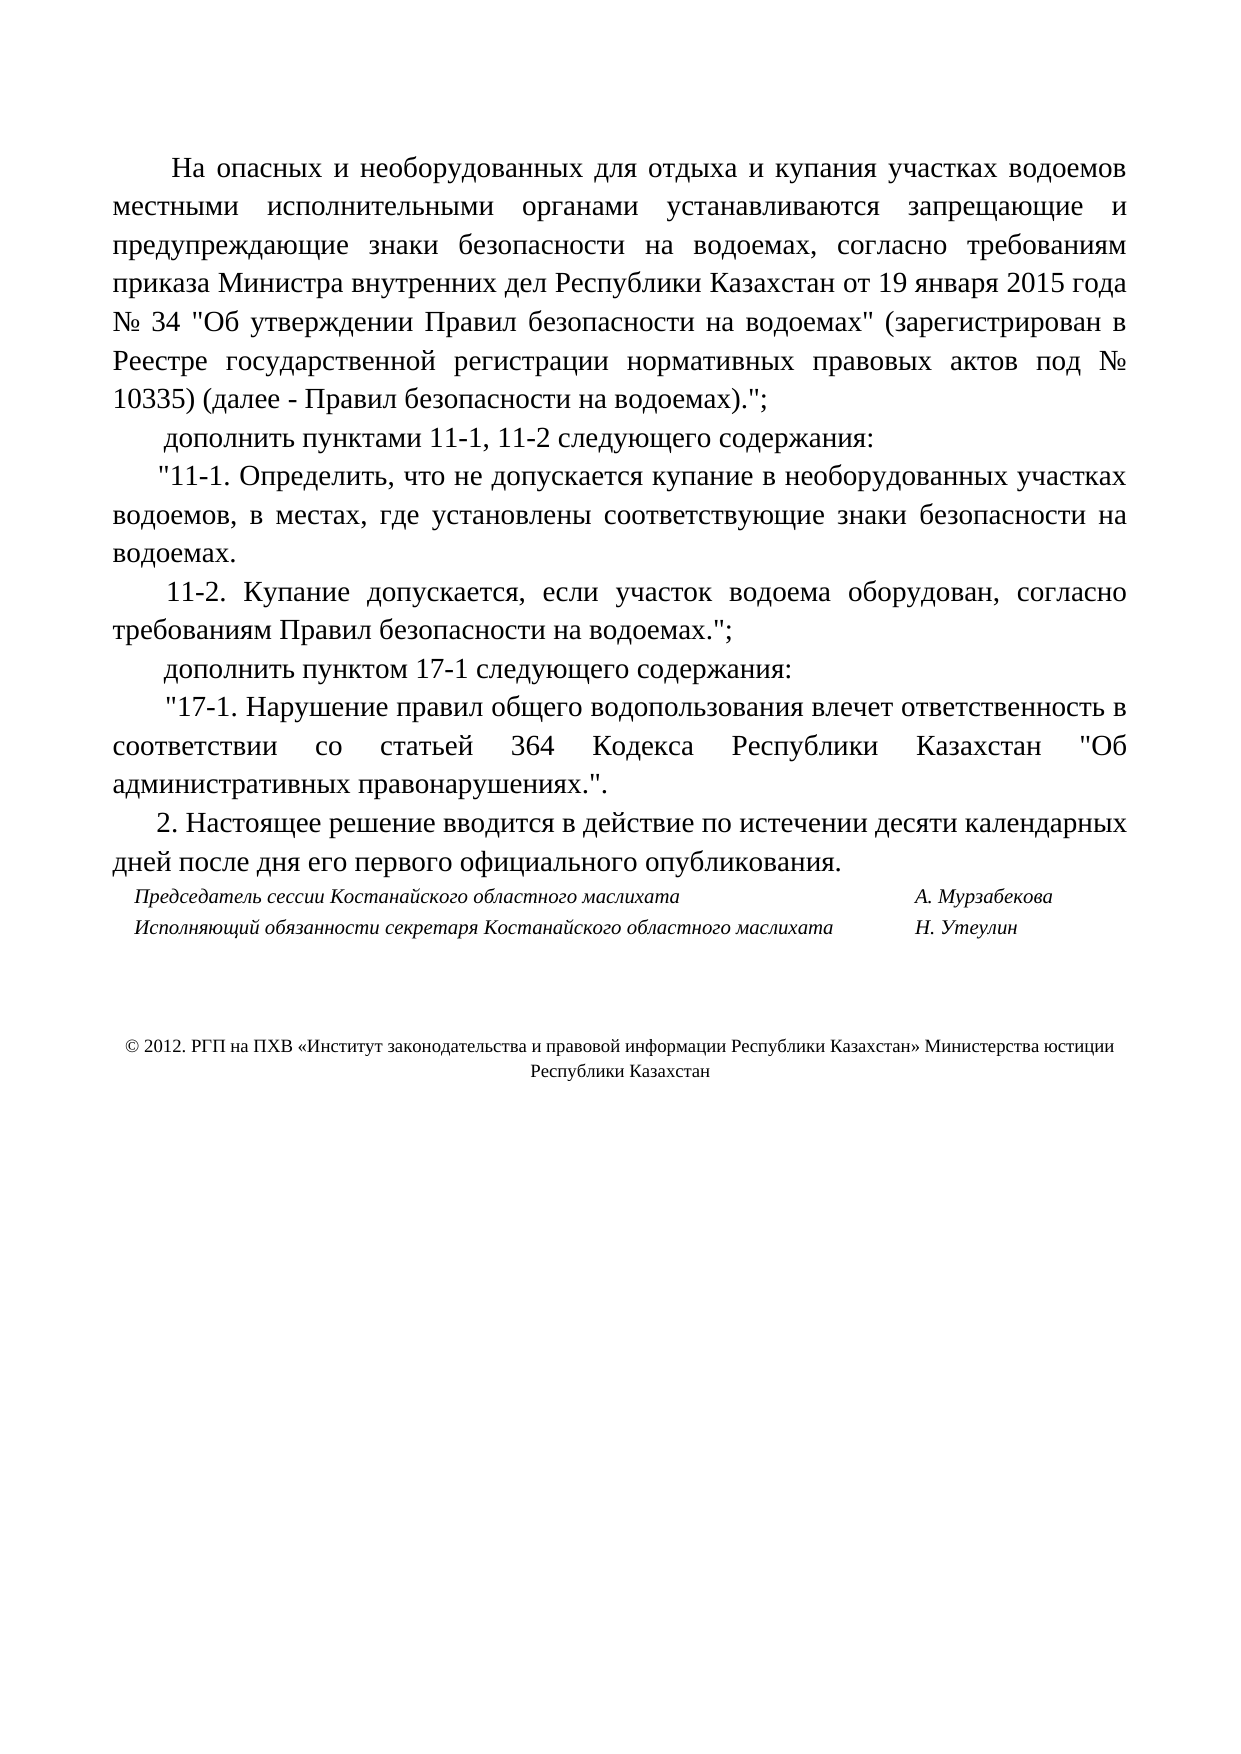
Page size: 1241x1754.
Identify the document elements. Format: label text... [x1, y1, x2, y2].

table_cell Н. Утеулин [913, 913, 1240, 944]
text "11-1. Определить, что не допускается купание в необорудованных участках водоемов, в местах, где установлены соответствующие знаки безопасности на водоемах. [112, 458, 1128, 569]
table_header А. Мурзабекова [913, 882, 1240, 913]
table_header Председатель сессии Костанайского областного маслихата [101, 882, 913, 913]
text На опасных и необорудованных для отдыха и купания участках водоемов местными исполнительными органами устанавливаются запрещающие и предупреждающие знаки безопасности на водоемах, согласно требованиям приказа Министра внутренних дел Республики Казахстан от 19 января 2015 года № 34 "Об утверждении Правил безопасности на водоемах" (зарегистрирован в Реестре государственной регистрации нормативных правовых актов под № 10335) (далее - Правил безопасности на водоемах)."; [112, 150, 1128, 415]
text "17-1. Нарушение правил общего водопользования влечет ответственность в соответствии со статьей 364 Кодекса Республики Казахстан "Об административных правонарушениях.". [112, 689, 1128, 800]
text дополнить пунктами 11-1, 11-2 следующего содержания: [112, 420, 1128, 453]
text © 2012. РГП на ПХВ «Институт законодательства и правовой информации Республики Казахстан» Министерства юстиции Республики Казахстан [112, 1035, 1128, 1081]
text дополнить пунктом 17-1 следующего содержания: [112, 651, 1128, 684]
text 2. Настоящее решение вводится в действие по истечении десяти календарных дней после дня его первого официального опубликования. [112, 805, 1128, 877]
text 11-2. Купание допускается, если участок водоема оборудован, согласно требованиям Правил безопасности на водоемах."; [112, 574, 1128, 646]
table_cell Исполняющий обязанности секретаря Костанайского областного маслихата [101, 913, 913, 944]
